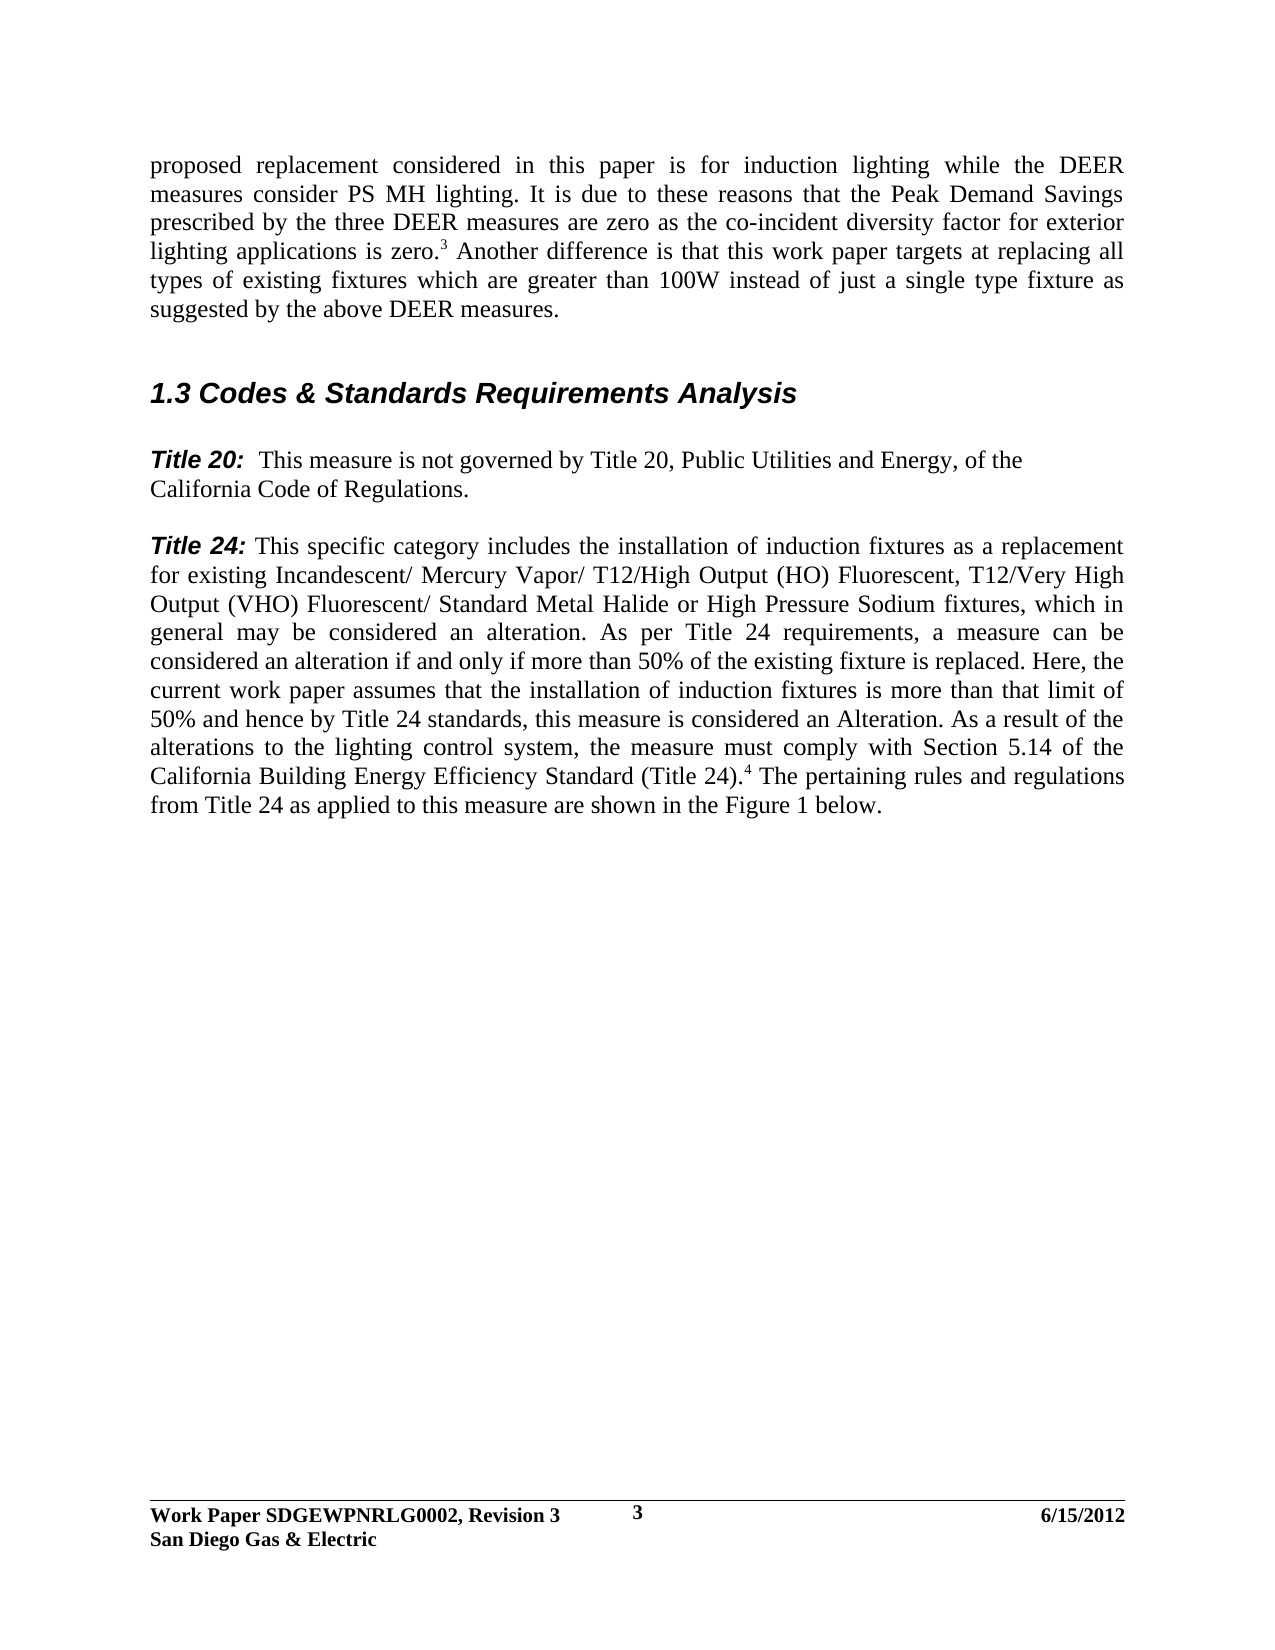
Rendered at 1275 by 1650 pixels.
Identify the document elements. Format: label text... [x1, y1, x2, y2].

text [150, 150, 1125, 322]
text Title 20: This measure is not governed by Title 20, Public Utilities and Energy, of the California Code of Regulations. [150, 445, 1125, 502]
subtitle 1.3 Codes & Standards Requirements Analysis [150, 376, 1125, 410]
text Title 24: This specific category includes the installation of induction fixtures as a replacement for existing Incandescent/ Mercury Vapor/ T12/High Output (HO) Fluorescent, T12/Very High Output (VHO) Fluorescent/ Standard Metal Halide or High Pressure Sodium fixtures, which in general may be considered an alteration. As per Title 24 requirements, a measure can be considered an alteration if and only if more than 50% of the existing fixture is replaced. Here, the current work paper assumes that the installation of induction fixtures is more than that limit of 50% and hence by Title 24 standards, this measure is considered an Alteration. As a result of the alterations to the lighting control system, the measure must comply with Section 5.14 of the California Building Energy Efficiency Standard (Title 24). The pertaining rules and regulations from Title 24 as applied to this measure are shown in the Figure 1 below. [150, 531, 1125, 819]
